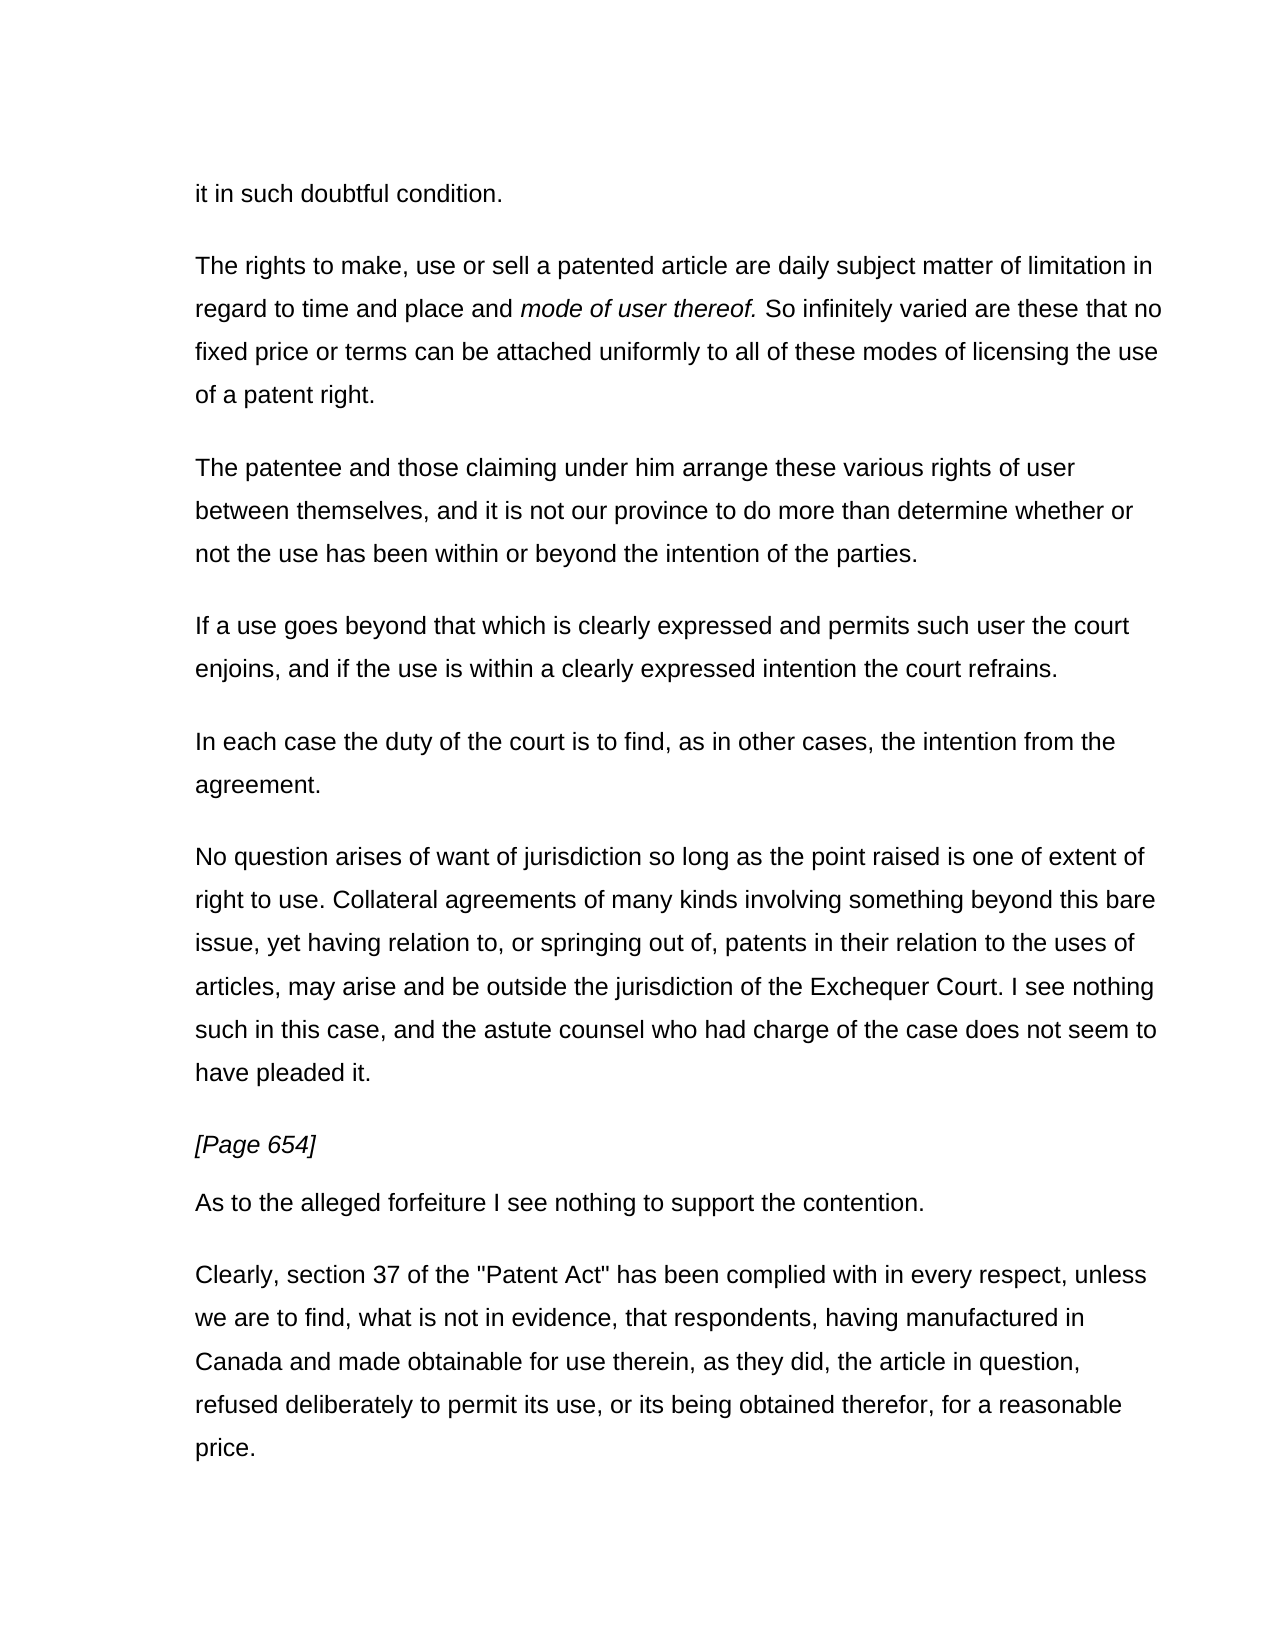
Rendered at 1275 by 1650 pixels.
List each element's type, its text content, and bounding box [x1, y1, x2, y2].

text The patentee and those claiming under him arrange these various rights of user between themselves, and it is not our province to do more than determine whether or not the use has been within or beyond the intention of the parties. [195, 453, 1170, 568]
text As to the alleged forfeiture I see nothing to support the contention. [195, 1188, 1170, 1217]
text The rights to make, use or sell a patented article are daily subject matter of limitation in regard to time and place and mode of user thereof. So infinitely varied are these that no fixed price or terms can be attached uniformly to all of these modes of licensing the use of a patent right. [195, 251, 1170, 409]
text No question arises of want of jurisdiction so long as the point raised is one of extent of right to use. Collateral agreements of many kinds involving something beyond this bare issue, yet having relation to, or springing out of, patents in their relation to the uses of articles, may arise and be outside the jurisdiction of the Exchequer Court. I see nothing such in this case, and the astute counsel who had charge of the case does not seem to have pleaded it. [195, 842, 1170, 1086]
text In each case the duty of the court is to find, as in other cases, the intention from the agreement. [195, 727, 1170, 798]
text If a use goes beyond that which is clearly expressed and permits such user the court enjoins, and if the use is within a clearly expressed intention the court refrains. [195, 611, 1170, 683]
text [195, 179, 1170, 207]
text [Page 654] [195, 1130, 1170, 1159]
text Clearly, section 37 of the "Patent Act" has been complied with in every respect, unless we are to find, what is not in evidence, that respondents, having manufactured in Canada and made obtainable for use therein, as they did, the article in question, refused deliberately to permit its use, or its being obtained therefor, for a reasonable price. [195, 1260, 1170, 1461]
